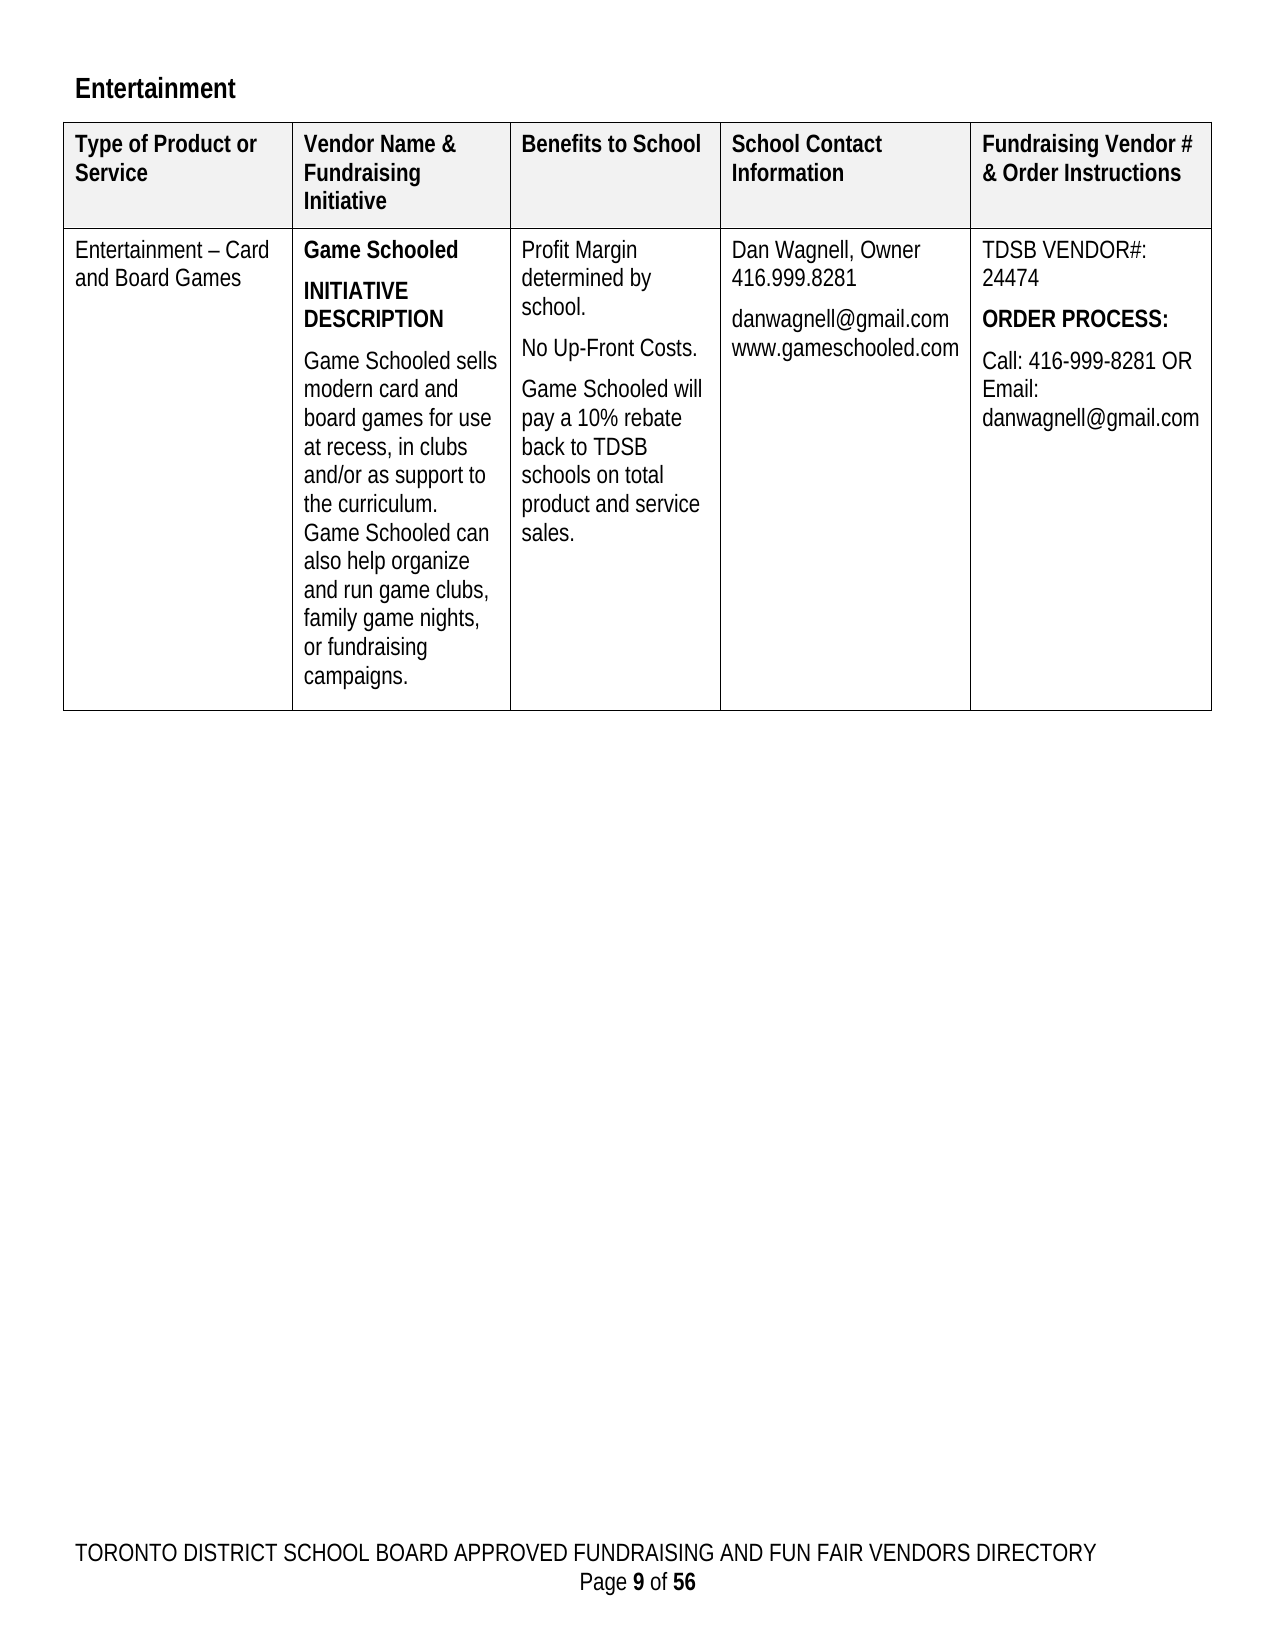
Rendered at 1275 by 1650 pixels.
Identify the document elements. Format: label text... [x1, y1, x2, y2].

table_cell TDSB VENDOR#: 24474 ORDER PROCESS: Call: 416-999-8281 OR Email: danwagnell@gmail.com [971, 229, 1211, 710]
table_cell Game Schooled INITIATIVE DESCRIPTION Game Schooled sells modern card and board games for use at recess, in clubs and/or as support to the curriculum. Game Schooled can also help organize and run game clubs, family game nights, or fundraising campaigns. [293, 229, 510, 710]
table_cell Entertainment – Card and Board Games [64, 229, 292, 710]
table_header Type of Product or Service [64, 123, 292, 227]
table_header Benefits to School [511, 123, 720, 227]
subtitle Entertainment [75, 71, 1200, 104]
table_cell Dan Wagnell, Owner 416.999.8281 danwagnell@gmail.com www.gameschooled.com [721, 229, 970, 710]
table_header Fundraising Vendor # & Order Instructions [971, 123, 1211, 227]
table_cell Profit Margin determined by school. No Up-Front Costs. Game Schooled will pay a 10% rebate back to TDSB schools on total product and service sales. [511, 229, 720, 710]
table_header School Contact Information [721, 123, 970, 227]
table_header Vendor Name & Fundraising Initiative [293, 123, 510, 227]
